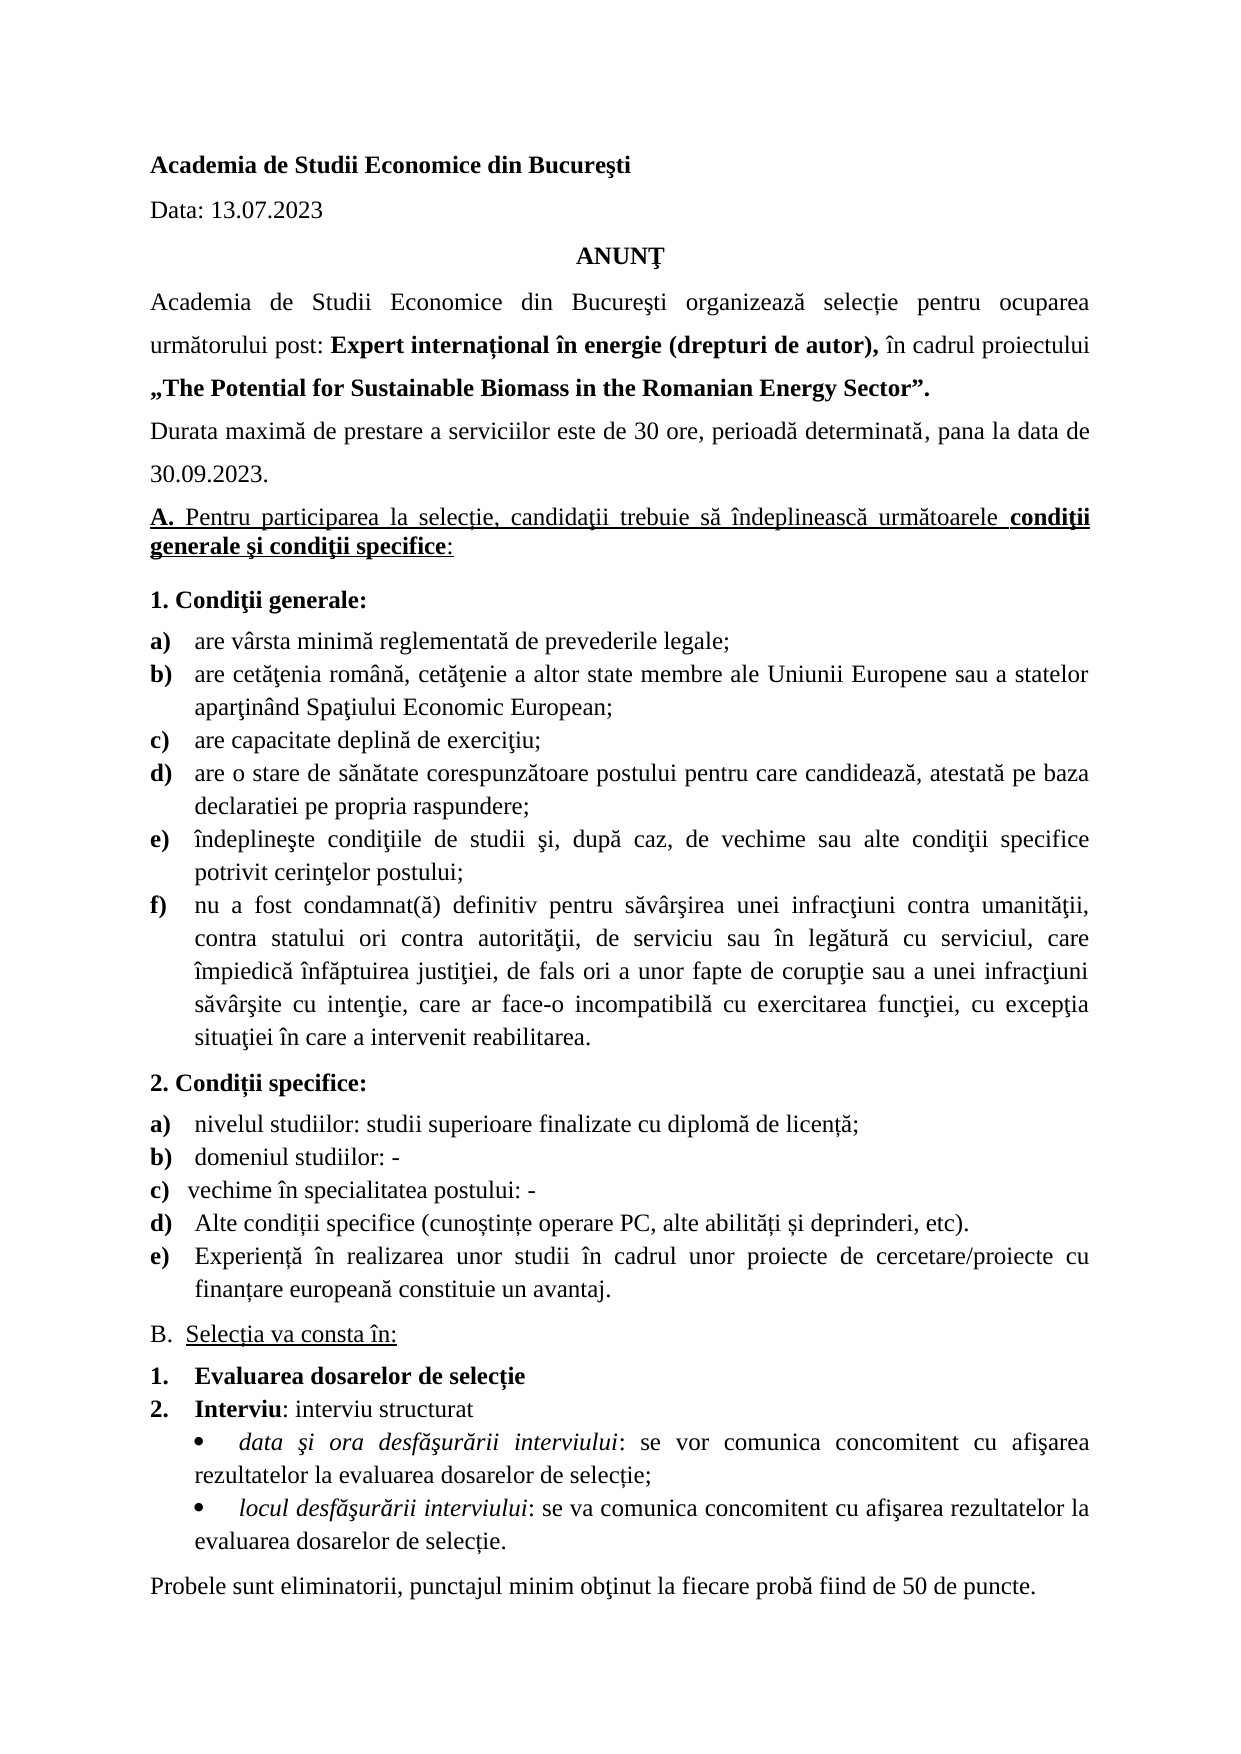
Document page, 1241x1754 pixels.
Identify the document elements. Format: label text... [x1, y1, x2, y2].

list data şi ora desfăşurării interviului: se vor comunica concomitent cu afişarea rezultatelor la evaluarea dosarelor de selecție; [194, 1427, 1090, 1489]
list îndeplineşte condiţiile de studii şi, după caz, de vechime sau alte condiţii specifice potrivit cerinţelor postului; [150, 824, 1090, 886]
text ANUNŢ [150, 241, 1090, 270]
list vechime în specialitatea postului: - [150, 1175, 1090, 1204]
list are cetăţenia română, cetăţenie a altor state membre ale Uniunii Europene sau a statelor aparţinând Spaţiului Economic European; [150, 659, 1090, 721]
list Experiență în realizarea unor studii în cadrul unor proiecte de cercetare/proiecte cu finanțare europeană constituie un avantaj. [150, 1241, 1090, 1303]
text B. Selecția va consta în: [150, 1319, 1090, 1348]
text 1. Condiţii generale: [150, 585, 1090, 613]
list Evaluarea dosarelor de selecție [150, 1361, 1090, 1389]
list Interviu: interviu structurat [150, 1394, 1090, 1423]
text Data: 13.07.2023 [150, 196, 1090, 224]
text 2. Condiții specifice: [150, 1068, 1090, 1096]
list are capacitate deplină de exerciţiu; [150, 725, 1090, 754]
list Alte condiții specifice (cunoștințe operare PC, alte abilități și deprinderi, etc). [150, 1208, 1090, 1237]
text A. Pentru participarea la selecție, candidaţii trebuie să îndeplinească următoarele condiţii generale şi condiţii specifice: [150, 528, 1090, 560]
text A. Pentru participarea la selecție, candidaţii trebuie să îndeplinească următoarele condiţii generale şi condiţii specifice: [150, 502, 1090, 527]
text Probele sunt eliminatorii, punctajul minim obţinut la fiecare probă fiind de 50 de puncte. [150, 1571, 1090, 1600]
list are o stare de sănătate corespunzătoare postului pentru care candidează, atestată pe baza declaratiei pe propria raspundere; [150, 758, 1090, 820]
list are vârsta minimă reglementată de prevederile legale; [150, 626, 1090, 655]
text Durata maximă de prestare a serviciilor este de 30 ore, perioadă determinată, pana la data de 30.09.2023. [150, 416, 1090, 488]
list locul desfăşurării interviului: se va comunica concomitent cu afişarea rezultatelor la evaluarea dosarelor de selecție. [194, 1493, 1090, 1555]
list domeniul studiilor: - [150, 1142, 1090, 1171]
list nu a fost condamnat(ă) definitiv pentru săvârşirea unei infracţiuni contra umanităţii, contra statului ori contra autorităţii, de serviciu sau în legătură cu serviciul, care împiedică înfăptuirea justiţiei, de fals ori a unor fapte de corupţie sau a unei infracţiuni săvârşite cu intenţie, care ar face-o incompatibilă cu exercitarea funcţiei, cu excepţia situaţiei în care a intervenit reabilitarea. [150, 890, 1090, 1051]
list nivelul studiilor: studii superioare finalizate cu diplomă de licență; [150, 1109, 1090, 1138]
text Academia de Studii Economice din Bucureşti organizează selecție pentru ocuparea următorului post: Expert internațional în energie (drepturi de autor), în cadrul proiectului „The Potential for Sustainable Biomass in the Romanian Energy Sector”. [150, 287, 1090, 402]
text Academia de Studii Economice din Bucureşti [150, 150, 1090, 179]
